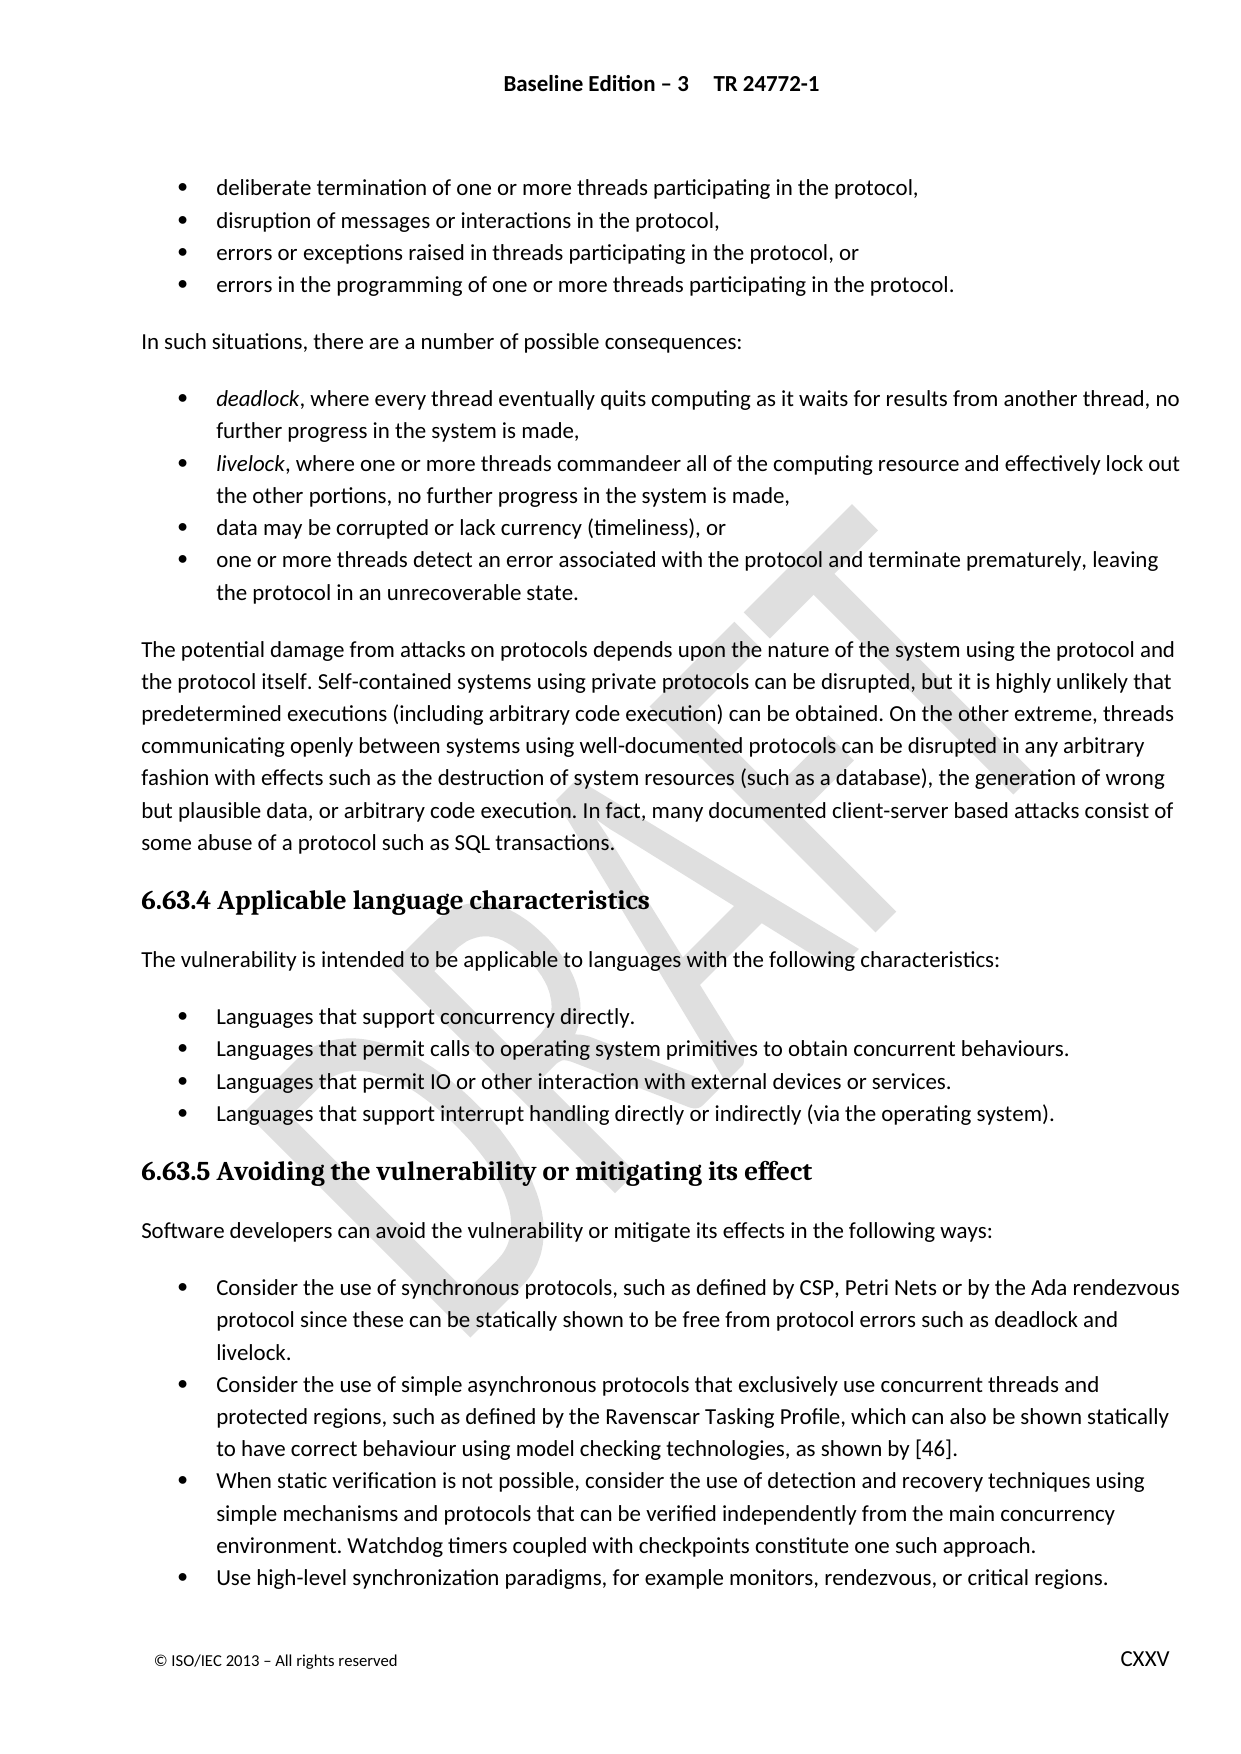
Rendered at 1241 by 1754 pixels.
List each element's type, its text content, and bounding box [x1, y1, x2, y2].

text The vulnerability is intended to be applicable to languages with the following characteristics: [141, 945, 1182, 973]
list errors in the programming of one or more threads participating in the protocol. [178, 270, 1182, 298]
list Languages that support concurrency directly. [178, 1002, 1182, 1030]
list deliberate termination of one or more threads participating in the protocol, [178, 173, 1182, 202]
list data may be corrupted or lack currency (timeliness), or [178, 513, 1182, 541]
text The potential damage from attacks on protocols depends upon the nature of the system using the protocol and the protocol itself. Self-contained systems using private protocols can be disrupted, but it is highly unlikely that predetermined executions (including arbitrary code execution) can be obtained. On the other extreme, threads communicating openly between systems using well-documented protocols can be disrupted in any arbitrary fashion with effects such as the destruction of system resources (such as a database), the generation of wrong but plausible data, or arbitrary code execution. In fact, many documented client-server based attacks consist of some abuse of a protocol such as SQL transactions. [141, 635, 1182, 856]
list errors or exceptions raised in threads participating in the protocol, or [178, 238, 1182, 266]
list livelock, where one or more threads commandeer all of the computing resource and effectively lock out the other portions, no further progress in the system is made, [178, 449, 1182, 509]
subtitle 6.63.5 Avoiding the vulnerability or mitigating its effect [141, 1156, 1182, 1187]
list Languages that support interrupt handling directly or indirectly (via the operating system). [178, 1099, 1182, 1127]
list Languages that permit IO or other interaction with external devices or services. [178, 1067, 1182, 1095]
list deadlock, where every thread eventually quits computing as it waits for results from another thread, no further progress in the system is made, [178, 384, 1182, 445]
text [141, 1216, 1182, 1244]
list disruption of messages or interactions in the protocol, [178, 206, 1182, 234]
list one or more threads detect an error associated with the protocol and terminate prematurely, leaving the protocol in an unrecoverable state. [178, 545, 1182, 606]
list Languages that permit calls to operating system primitives to obtain concurrent behaviours. [178, 1034, 1182, 1063]
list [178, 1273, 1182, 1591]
subtitle 6.63.4 Applicable language characteristics [141, 885, 1182, 916]
text In such situations, there are a number of possible consequences: [141, 327, 1182, 355]
